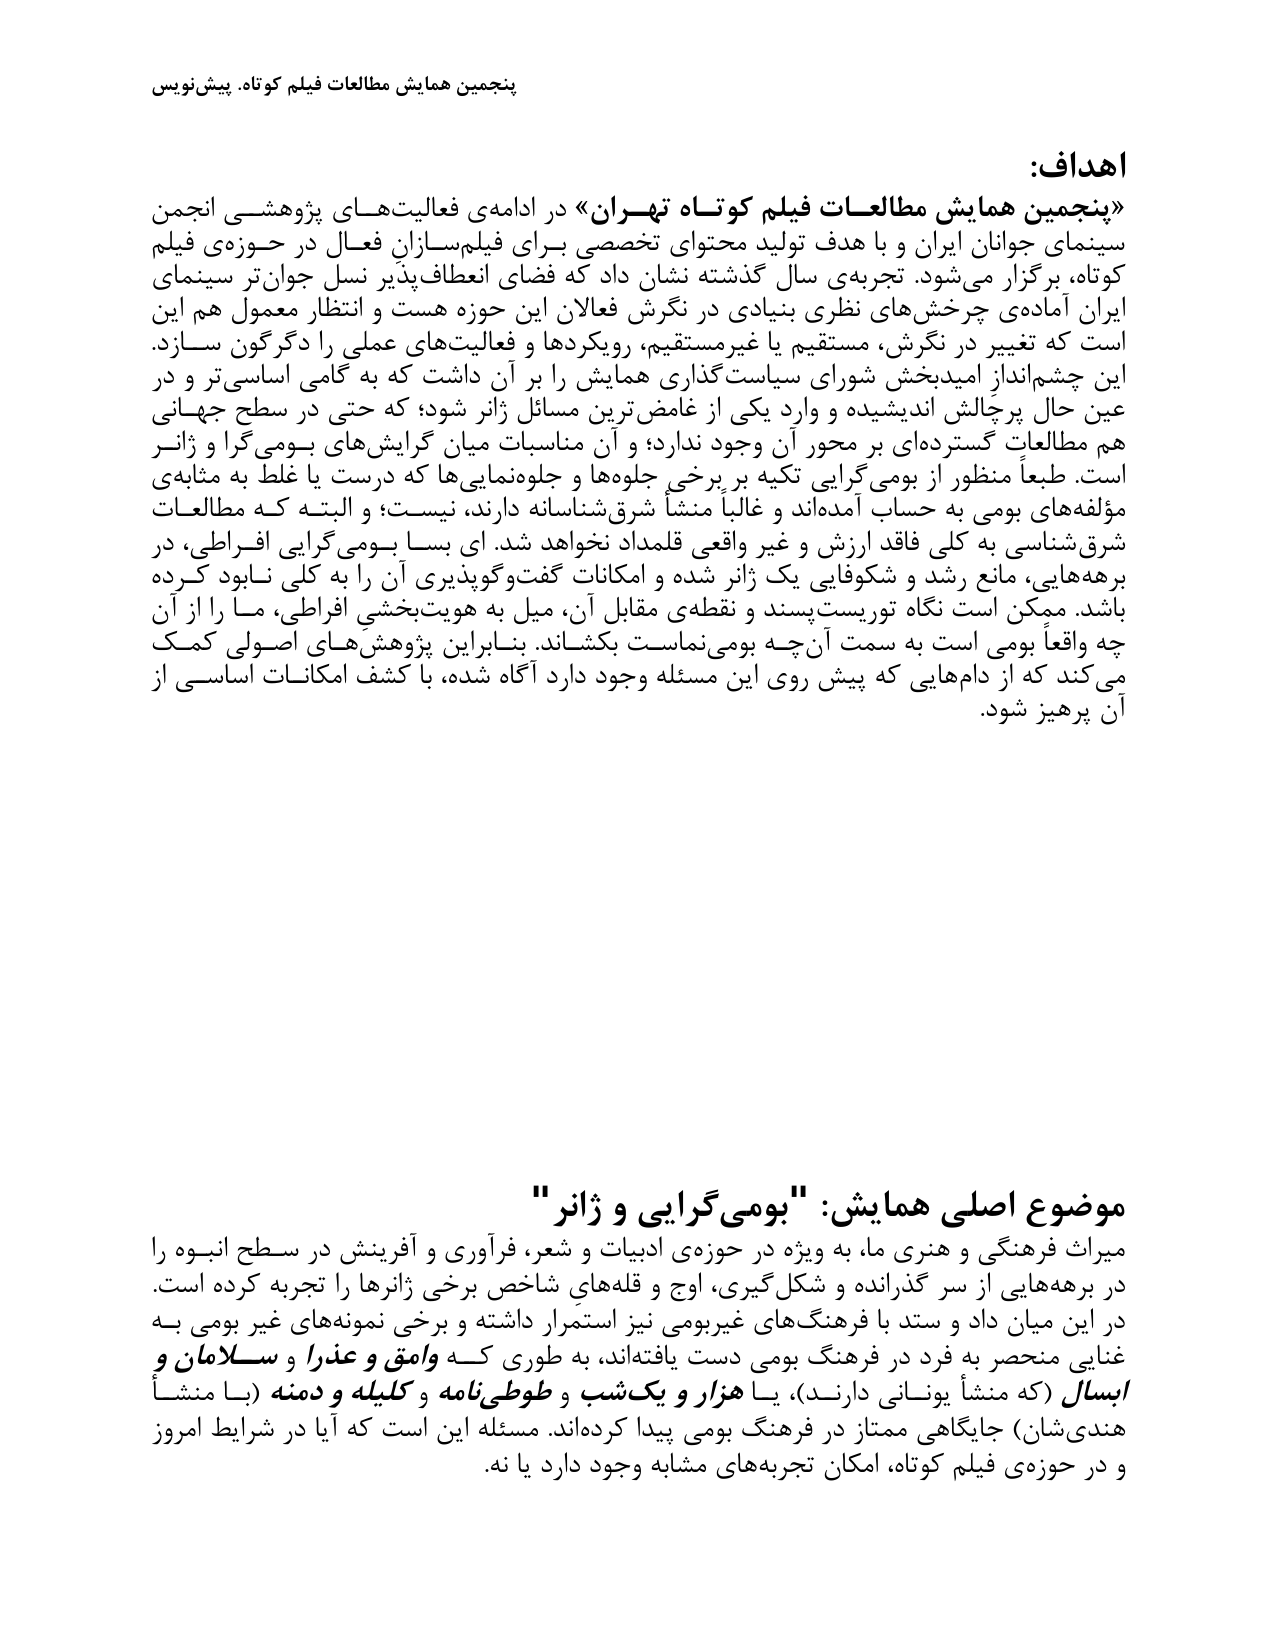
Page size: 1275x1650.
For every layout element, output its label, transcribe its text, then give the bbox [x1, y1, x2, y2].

text «پنجمین همایش مطالعات فیلم کوتاه تهران» در ادامه‌ی فعالیت‌های پژوهشی انجمن سینمای جوانان ایران و با هدف تولید محتوای تخصصی برای فیلم‌سازانِ فعال در حوزه‌ی فیلم کوتاه، برگزار می‌شود. تجربه‌ی سال گذشته نشان داد که فضای انعطاف‌پذیر نسل جوان‌تر سینمای ایران آماده‌ی چرخش‌های نظری بنیادی در نگرش‌ فعالان این حوزه هست و انتظار معمول هم این است که تغییر در نگرش‌، مستقیم یا غیرمستقیم، رویکردها و فعالیت‌های عملی را دگرگون سازد. این چشم‌اندازِ امیدبخش شورای سیاست‌گذاری همایش را بر آن داشت که به گامی اساسی‌تر و در عین حال پرچالش اندیشیده و وارد یکی از غامض‌ترین مسائل ژانر شود؛ که حتی در سطح جهانی هم مطالعات گسترده‌ای بر محور آن وجود ندارد؛ و آن مناسبات میان گرایش‌های بومی‌گرا و ژانر است. طبعاً منظور از بومی‌گرایی تکیه بر برخی جلوه‌‌ها و جلوه‌نمایی‌ها که درست یا غلط به مثابه‌ی مؤلفه‌های بومی به حساب آمده‌اند و غالباً منشأ شرق‌شناسانه دارند، نیست؛ و البته که مطالعات شرق‌شناسی به کلی فاقد ارزش و غیر واقعی قلمداد نخواهد شد. ای بسا بومی‌گرایی افراطی، در برهه‌هایی، مانع رشد و شکوفایی یک ژانر شده و امکانات گفت‌وگوپذیری آن را به کلی نابود کرده باشد. ممکن است نگاه توریست‌پسند و نقطه‌ی مقابل آن، میل به هویت‌‌بخشیِ افراطی، ما را از آن چه واقعاً بومی است به سمت آن‌چه بومی‌نماست بکشاند. بنابراین پژوهش‌های اصولی کمک می‌کند که از دام‌هایی که پیش روی این مسئله وجود دارد آگاه شده، با کشف امکانات اساسی از آن پرهیز شود. [150, 195, 1125, 728]
text اهداف: [150, 150, 1125, 192]
text موضوع اصلی همایش: "بومی‌گرایی و ژانر" [150, 1189, 1125, 1231]
text میراث فرهنگی و هنری ما، به ویژه در حوزه‌ی ادبیات و شعر، فرآوری و آفرینش در سطح انبوه را در برهه‌هایی از سر گذرانده و شکل‌گیری، اوج و قله‌هایِ شاخص برخی ژانرها را تجربه کرده است. در این میان داد و ستد با فرهنگ‌های غیربومی نیز استمرار داشته و برخی نمونه‌های غیر بومی به غنایی منحصر به فرد در فرهنگ بومی دست یافته‌اند، به طوری که وامق و عذرا و سلامان و ابسال (که منشأ یونانی دارند)، یا هزار و یک‌شب و طوطی‌نامه و کلیله و دمنه (با منشأ هندی‌شان) جایگاهی ممتاز در فرهنگ بومی پیدا کرده‌اند. مسئله این است که آیا در شرایط امروز و در حوزه‌ی فیلم کوتاه، امکان تجربه‌‌های مشابه وجود دارد یا نه. [150, 1234, 1125, 1483]
